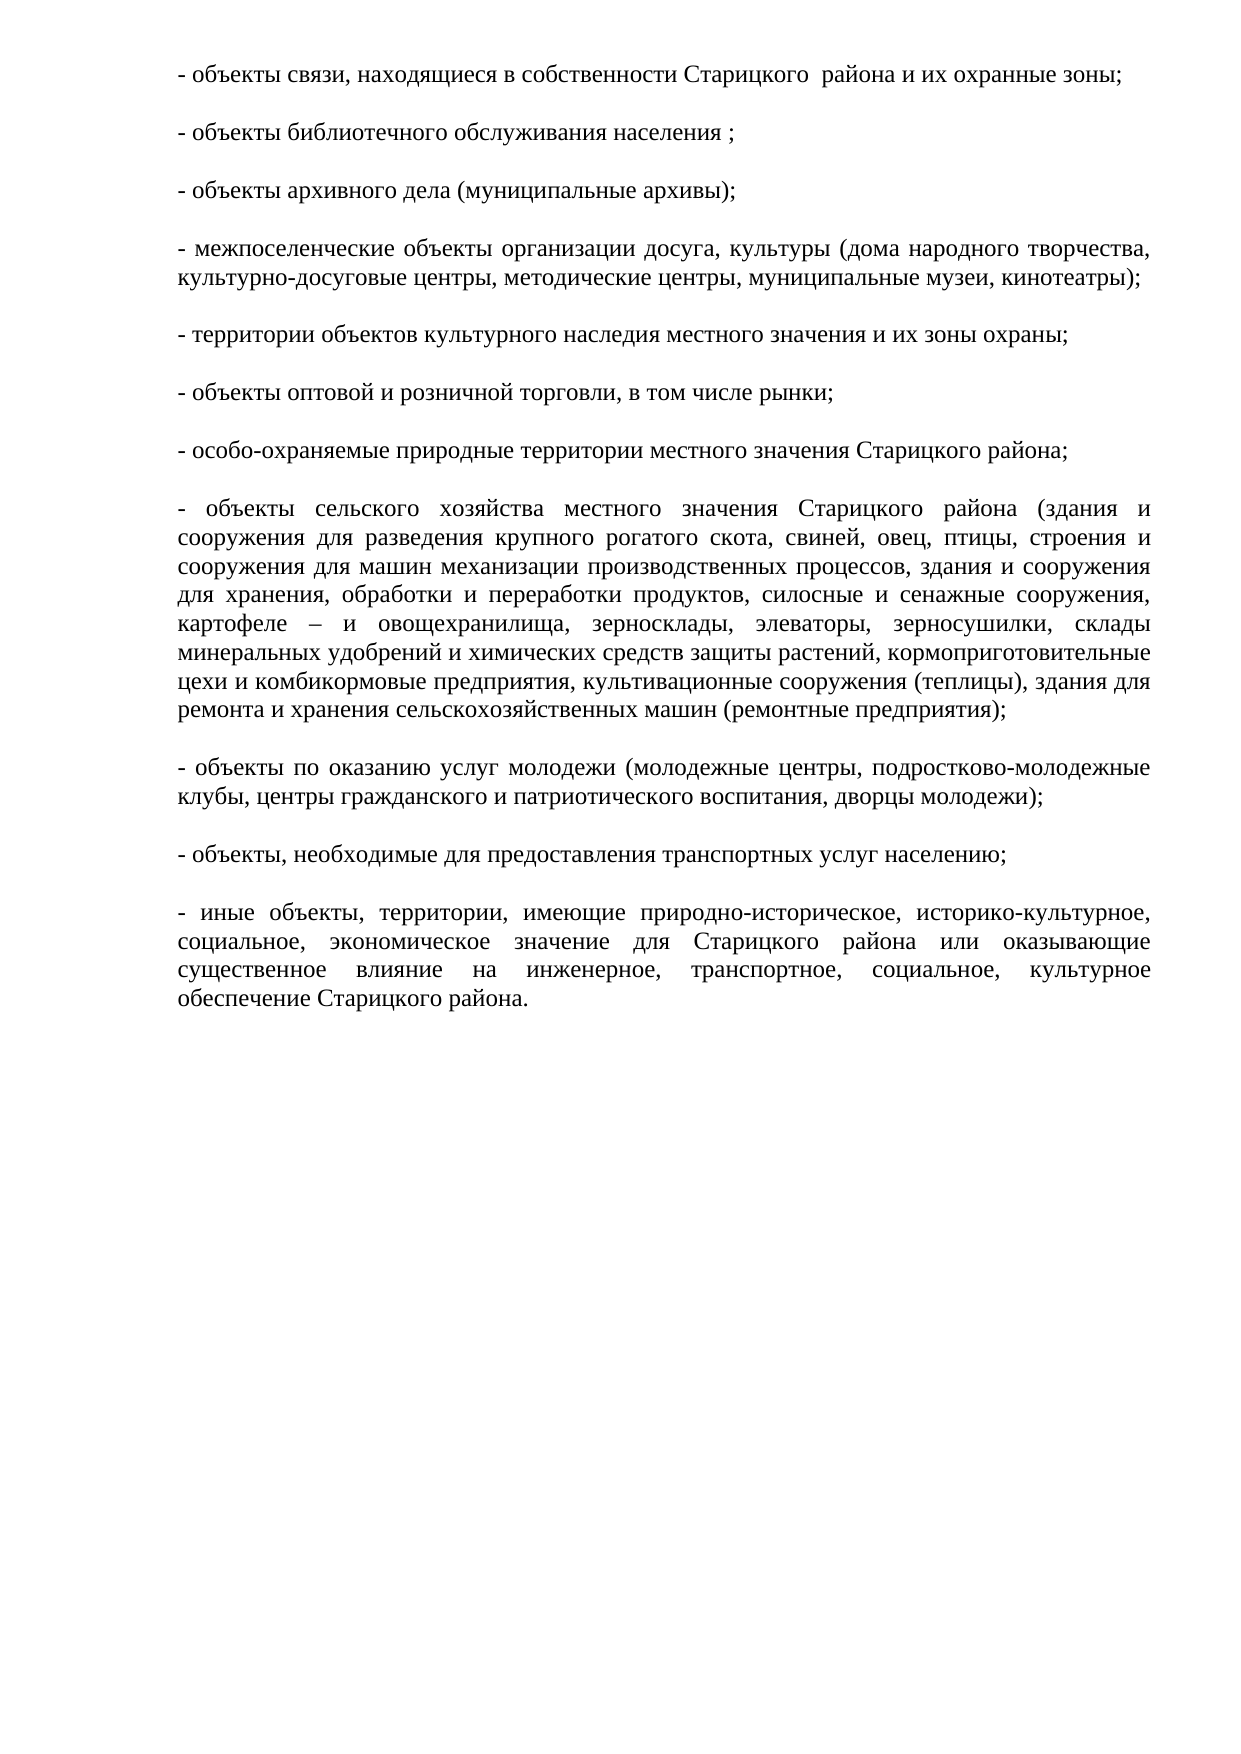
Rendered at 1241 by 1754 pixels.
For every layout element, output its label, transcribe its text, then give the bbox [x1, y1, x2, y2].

text - иные объекты, территории, имеющие природно-историческое, историко-культурное, социальное, экономическое значение для Старицкого района или оказывающие существенное влияние на инженерное, транспортное, социальное, культурное обеспечение Старицкого района. [177, 897, 1152, 1012]
text - особо-охраняемые природные территории местного значения Старицкого района; [177, 435, 1152, 464]
text - объекты по оказанию услуг молодежи (молодежные центры, подростково-молодежные клубы, центры гражданского и патриотического воспитания, дворцы молодежи); [177, 752, 1152, 810]
text - объекты оптовой и розничной торговли, в том числе рынки; [177, 377, 1152, 406]
text - объекты, необходимые для предоставления транспортных услуг населению; [177, 839, 1152, 868]
text - объекты связи, находящиеся в собственности Старицкого района и их охранные зоны; [177, 59, 1152, 88]
text - объекты библиотечного обслуживания населения ; [177, 117, 1152, 146]
text - объекты сельского хозяйства местного значения Старицкого района (здания и сооружения для разведения крупного рогатого скота, свиней, овец, птицы, строения и сооружения для машин механизации производственных процессов, здания и сооружения для хранения, обработки и переработки продуктов, силосные и сенажные сооружения, картофеле – и овощехранилища, зерносклады, элеваторы, зерносушилки, склады минеральных удобрений и химических средств защиты растений, кормоприготовительные цехи и комбикормовые предприятия, культивационные сооружения (теплицы), здания для ремонта и хранения сельскохозяйственных машин (ремонтные предприятия); [177, 493, 1152, 723]
text - межпоселенческие объекты организации досуга, культуры (дома народного творчества, культурно-досуговые центры, методические центры, муниципальные музеи, кинотеатры); [177, 233, 1152, 290]
text - объекты архивного дела (муниципальные архивы); [177, 175, 1152, 204]
text - территории объектов культурного наследия местного значения и их зоны охраны; [177, 319, 1152, 348]
